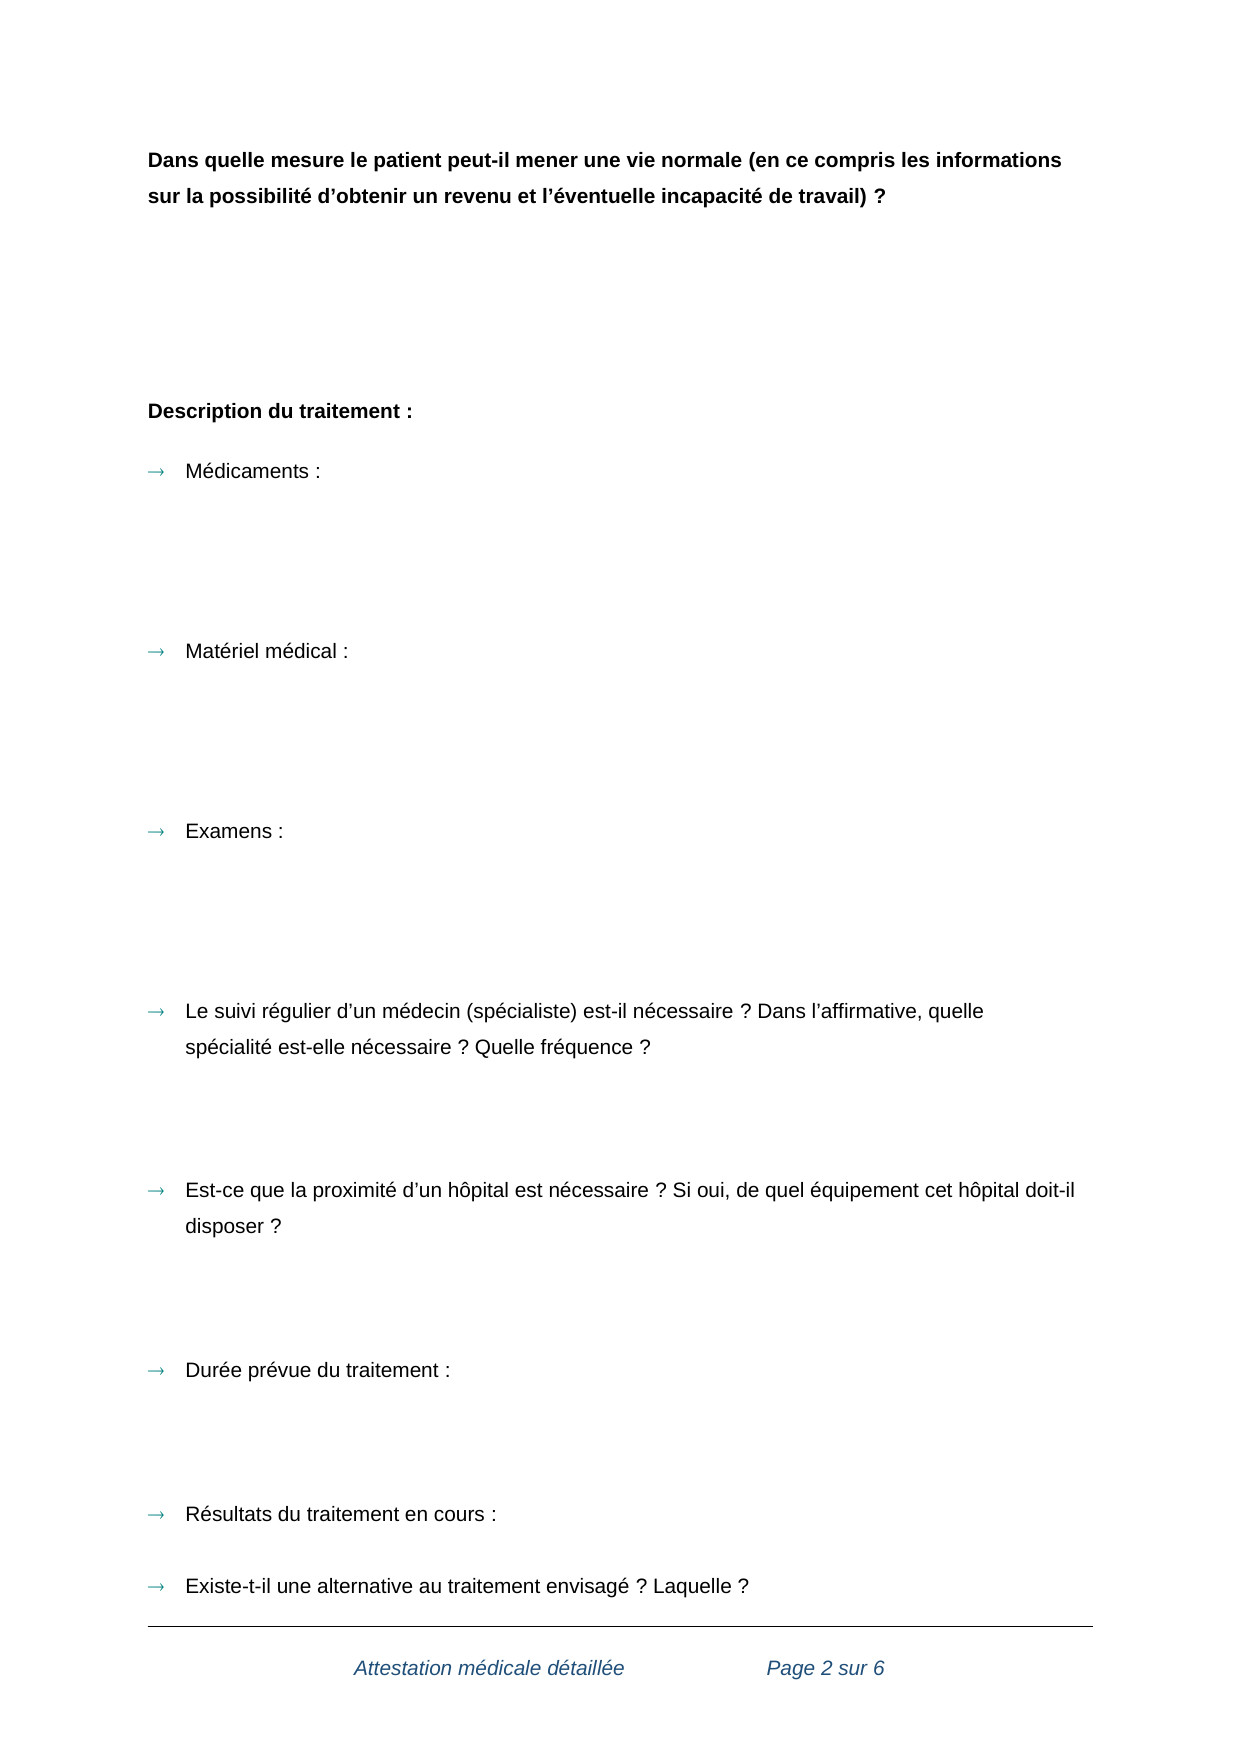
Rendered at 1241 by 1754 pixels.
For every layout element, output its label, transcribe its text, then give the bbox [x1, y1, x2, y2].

list Examens : [148, 819, 1093, 843]
list Matériel médical : [148, 639, 1093, 663]
list Existe-t-il une alternative au traitement envisagé ? Laquelle ? [148, 1574, 1093, 1598]
list Est-ce que la proximité d’un hôpital est nécessaire ? Si oui, de quel équipement cet hôpital doit-il disposer ? [148, 1178, 1093, 1238]
list Médicaments : [148, 459, 1093, 483]
text Description du traitement : [148, 399, 1093, 423]
list Durée prévue du traitement : [148, 1358, 1093, 1382]
list Résultats du traitement en cours : [148, 1502, 1093, 1526]
text Dans quelle mesure le patient peut-il mener une vie normale (en ce compris les informations sur la possibilité d’obtenir un revenu et l’éventuelle incapacité de travail) ? [148, 148, 1093, 207]
list Le suivi régulier d’un médecin (spécialiste) est-il nécessaire ? Dans l’affirmative, quelle spécialité est-elle nécessaire ? Quelle fréquence ? [148, 998, 1093, 1058]
